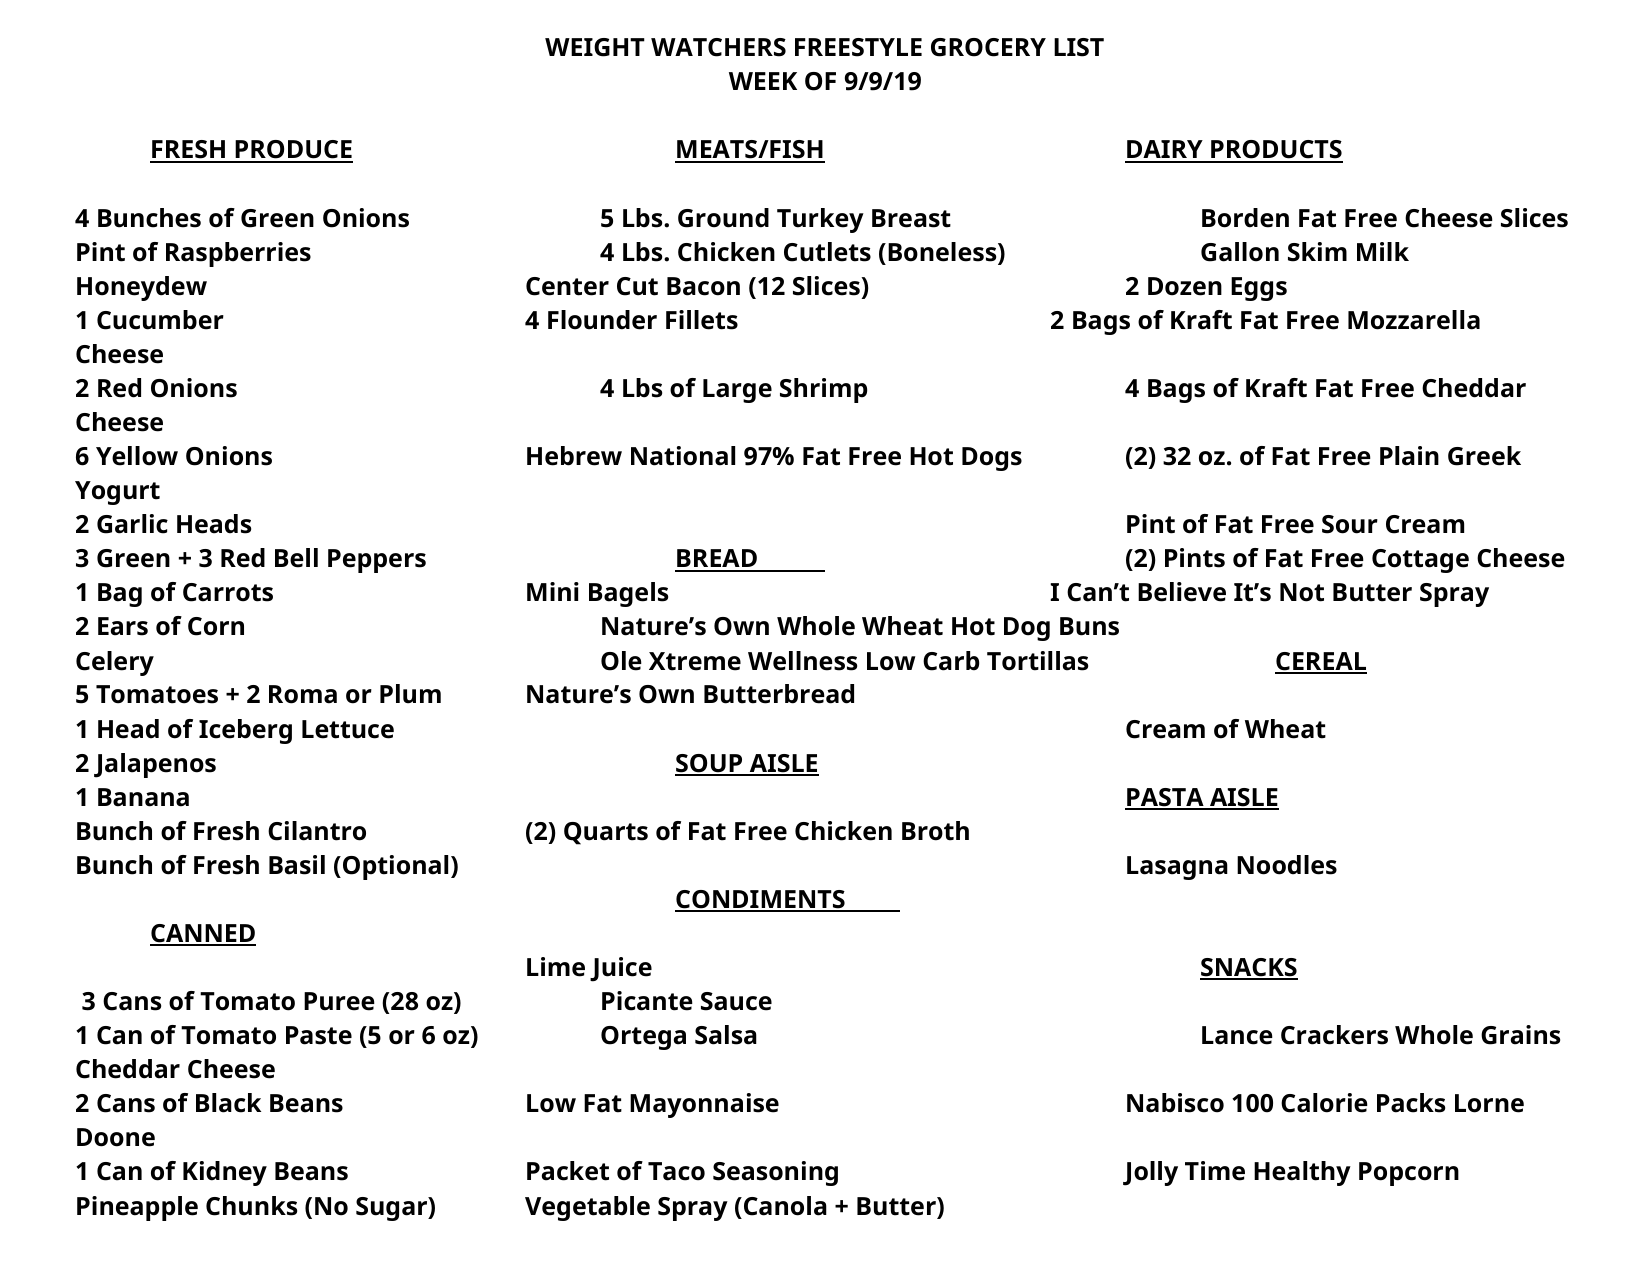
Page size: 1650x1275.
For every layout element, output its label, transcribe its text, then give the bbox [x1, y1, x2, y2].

text Celery Ole Xtreme Wellness Low Carb Tortillas CEREAL [75, 643, 1575, 677]
text 1 Head of Iceberg Lettuce Cream of Wheat [75, 711, 1575, 745]
text Pint of Raspberries 4 Lbs. Chicken Cutlets (Boneless) Gallon Skim Milk [75, 234, 1575, 268]
text Lime Juice SNACKS [75, 950, 1575, 984]
text 4 Bunches of Green Onions 5 Lbs. Ground Turkey Breast Borden Fat Free Cheese Slices [75, 200, 1575, 234]
text 1 Can of Tomato Paste (5 or 6 oz) Ortega Salsa Lance Crackers Whole Grains Cheddar Cheese [75, 1018, 1575, 1086]
text 1 Banana PASTA AISLE [75, 779, 1575, 813]
text 1 Can of Kidney Beans Packet of Taco Seasoning Jolly Time Healthy Popcorn [75, 1154, 1575, 1188]
text 2 Red Onions 4 Lbs of Large Shrimp 4 Bags of Kraft Fat Free Cheddar Cheese [75, 371, 1575, 439]
text 2 Ears of Corn Nature’s Own Whole Wheat Hot Dog Buns [75, 609, 1575, 643]
text CONDIMENTS [75, 882, 1575, 916]
text 1 Cucumber 4 Flounder Fillets 2 Bags of Kraft Fat Free Mozzarella Cheese [75, 302, 1575, 371]
text 3 Green + 3 Red Bell Peppers BREAD (2) Pints of Fat Free Cottage Cheese [75, 541, 1575, 575]
text FRESH PRODUCE MEATS/FISH DAIRY PRODUCTS [75, 132, 1575, 166]
text Bunch of Fresh Cilantro (2) Quarts of Fat Free Chicken Broth [75, 813, 1575, 847]
text WEEK OF 9/9/19 [75, 64, 1575, 98]
text 5 Tomatoes + 2 Roma or Plum Nature’s Own Butterbread [75, 677, 1575, 711]
text 2 Cans of Black Beans Low Fat Mayonnaise Nabisco 100 Calorie Packs Lorne Doone [75, 1086, 1575, 1154]
text WEIGHT WATCHERS FREESTYLE GROCERY LIST [75, 30, 1575, 64]
text Honeydew Center Cut Bacon (12 Slices) 2 Dozen Eggs [75, 268, 1575, 302]
text 3 Cans of Tomato Puree (28 oz) Picante Sauce [75, 984, 1575, 1018]
text Pineapple Chunks (No Sugar) Vegetable Spray (Canola + Butter) [75, 1188, 1575, 1222]
text Bunch of Fresh Basil (Optional) Lasagna Noodles [75, 847, 1575, 882]
text 2 Garlic Heads Pint of Fat Free Sour Cream [75, 507, 1575, 541]
text 1 Bag of Carrots Mini Bagels I Can’t Believe It’s Not Butter Spray [75, 575, 1575, 609]
text CANNED [75, 916, 1575, 950]
text 6 Yellow Onions Hebrew National 97% Fat Free Hot Dogs (2) 32 oz. of Fat Free Plain Greek Yogurt [75, 439, 1575, 507]
text 2 Jalapenos SOUP AISLE [75, 745, 1575, 779]
